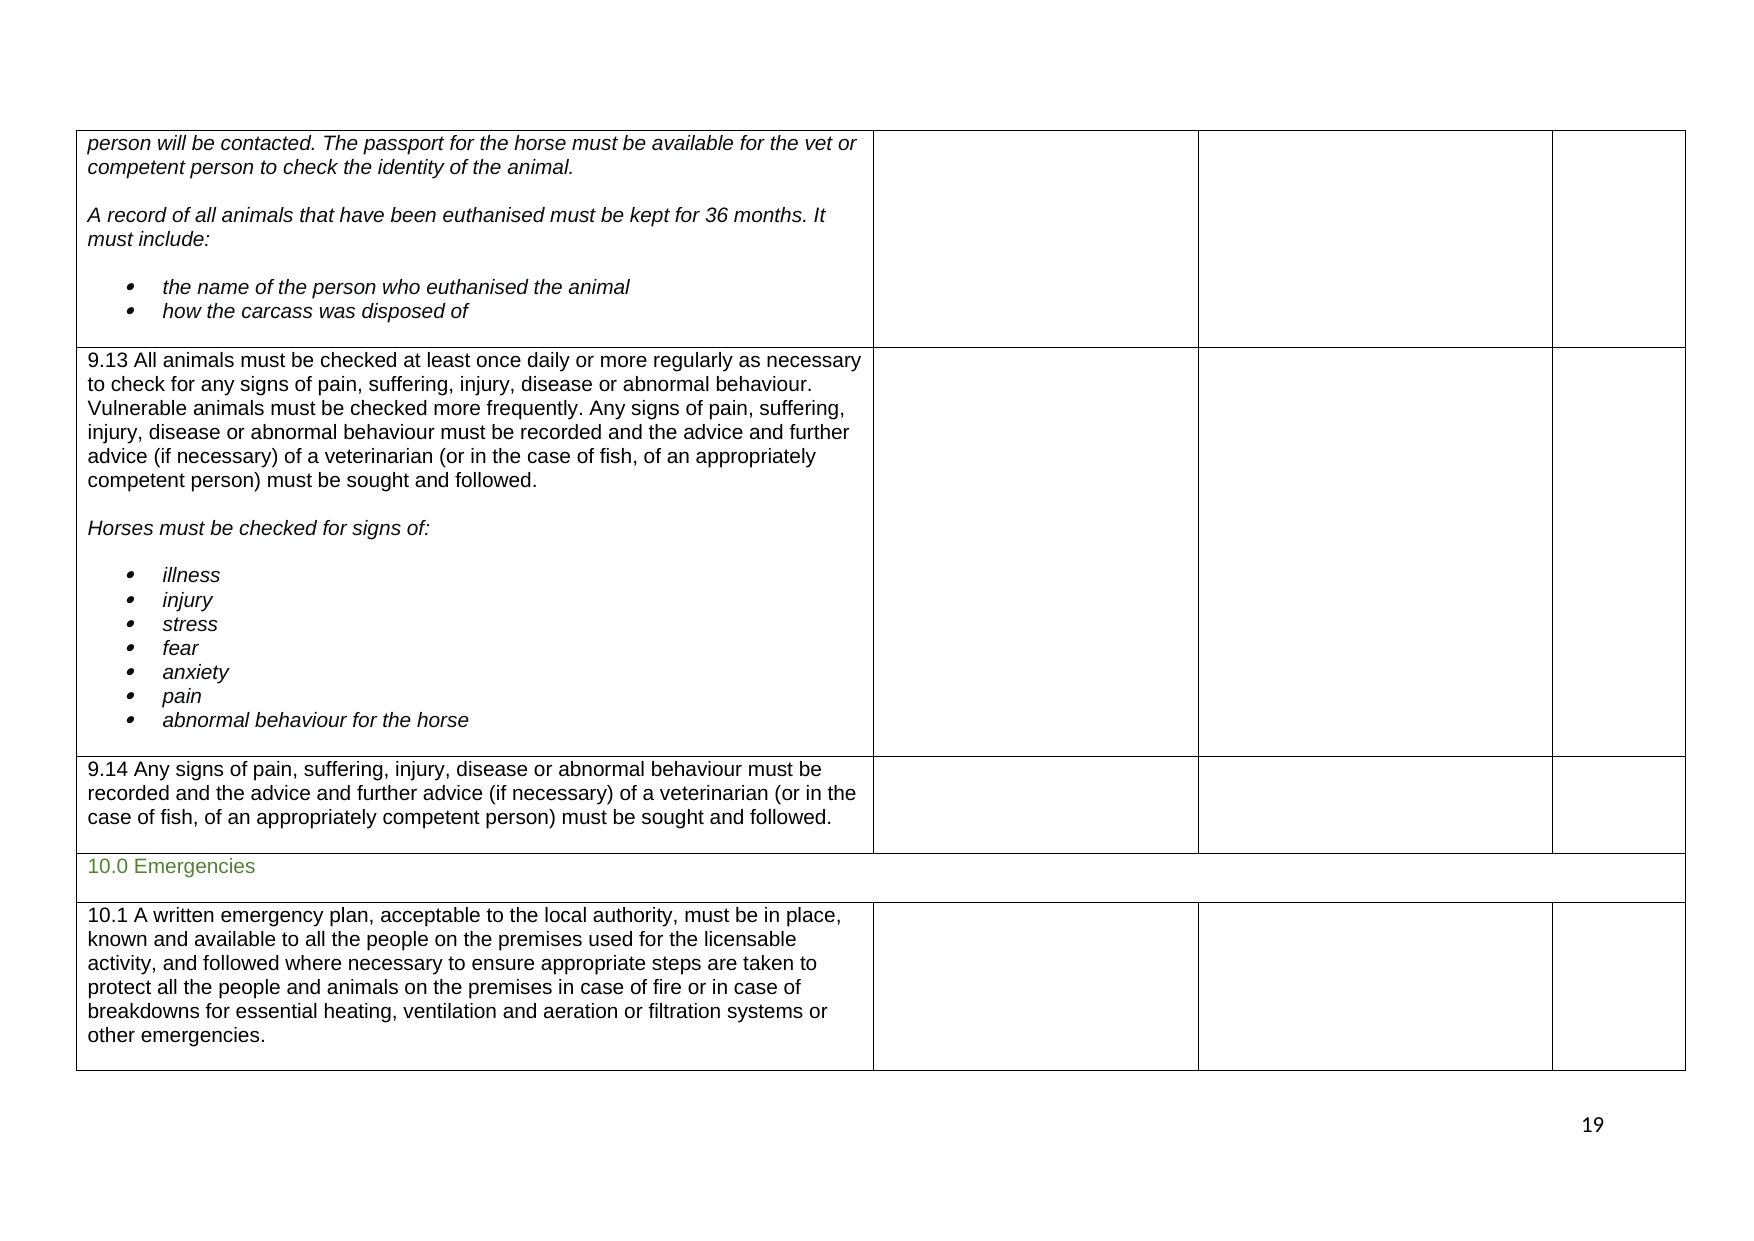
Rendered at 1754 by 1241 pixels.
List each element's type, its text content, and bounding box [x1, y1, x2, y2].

table_cell [874, 757, 1198, 853]
table_cell [1199, 348, 1552, 756]
table_cell 10.0 Emergencies [77, 854, 1685, 902]
table_cell [1553, 131, 1685, 347]
table_cell [874, 131, 1198, 347]
table_cell [1199, 757, 1552, 853]
table_cell [874, 348, 1198, 756]
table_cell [77, 903, 873, 1070]
table_cell 9.14 Any signs of pain, suffering, injury, disease or abnormal behaviour must be recorded and the advice and further advice (if necessary) of a veterinarian (or in the case of fish, of an appropriately competent person) must be sought and followed. [77, 757, 873, 853]
table_cell 9.13 All animals must be checked at least once daily or more regularly as necessary to check for any signs of pain, suffering, injury, disease or abnormal behaviour. Vulnerable animals must be checked more frequently. Any signs of pain, suffering, injury, disease or abnormal behaviour must be recorded and the advice and further advice (if necessary) of a veterinarian (or in the case of fish, of an appropriately competent person) must be sought and followed. Horses must be checked for signs of: illness injury stress fear anxiety pain abnormal behaviour for the horse [77, 348, 873, 756]
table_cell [77, 131, 873, 347]
table_cell [874, 903, 1198, 1070]
table_cell [1553, 903, 1685, 1070]
table_cell [1199, 903, 1552, 1070]
table_cell [1553, 348, 1685, 756]
table_cell [1199, 131, 1552, 347]
table_cell [1553, 757, 1685, 853]
